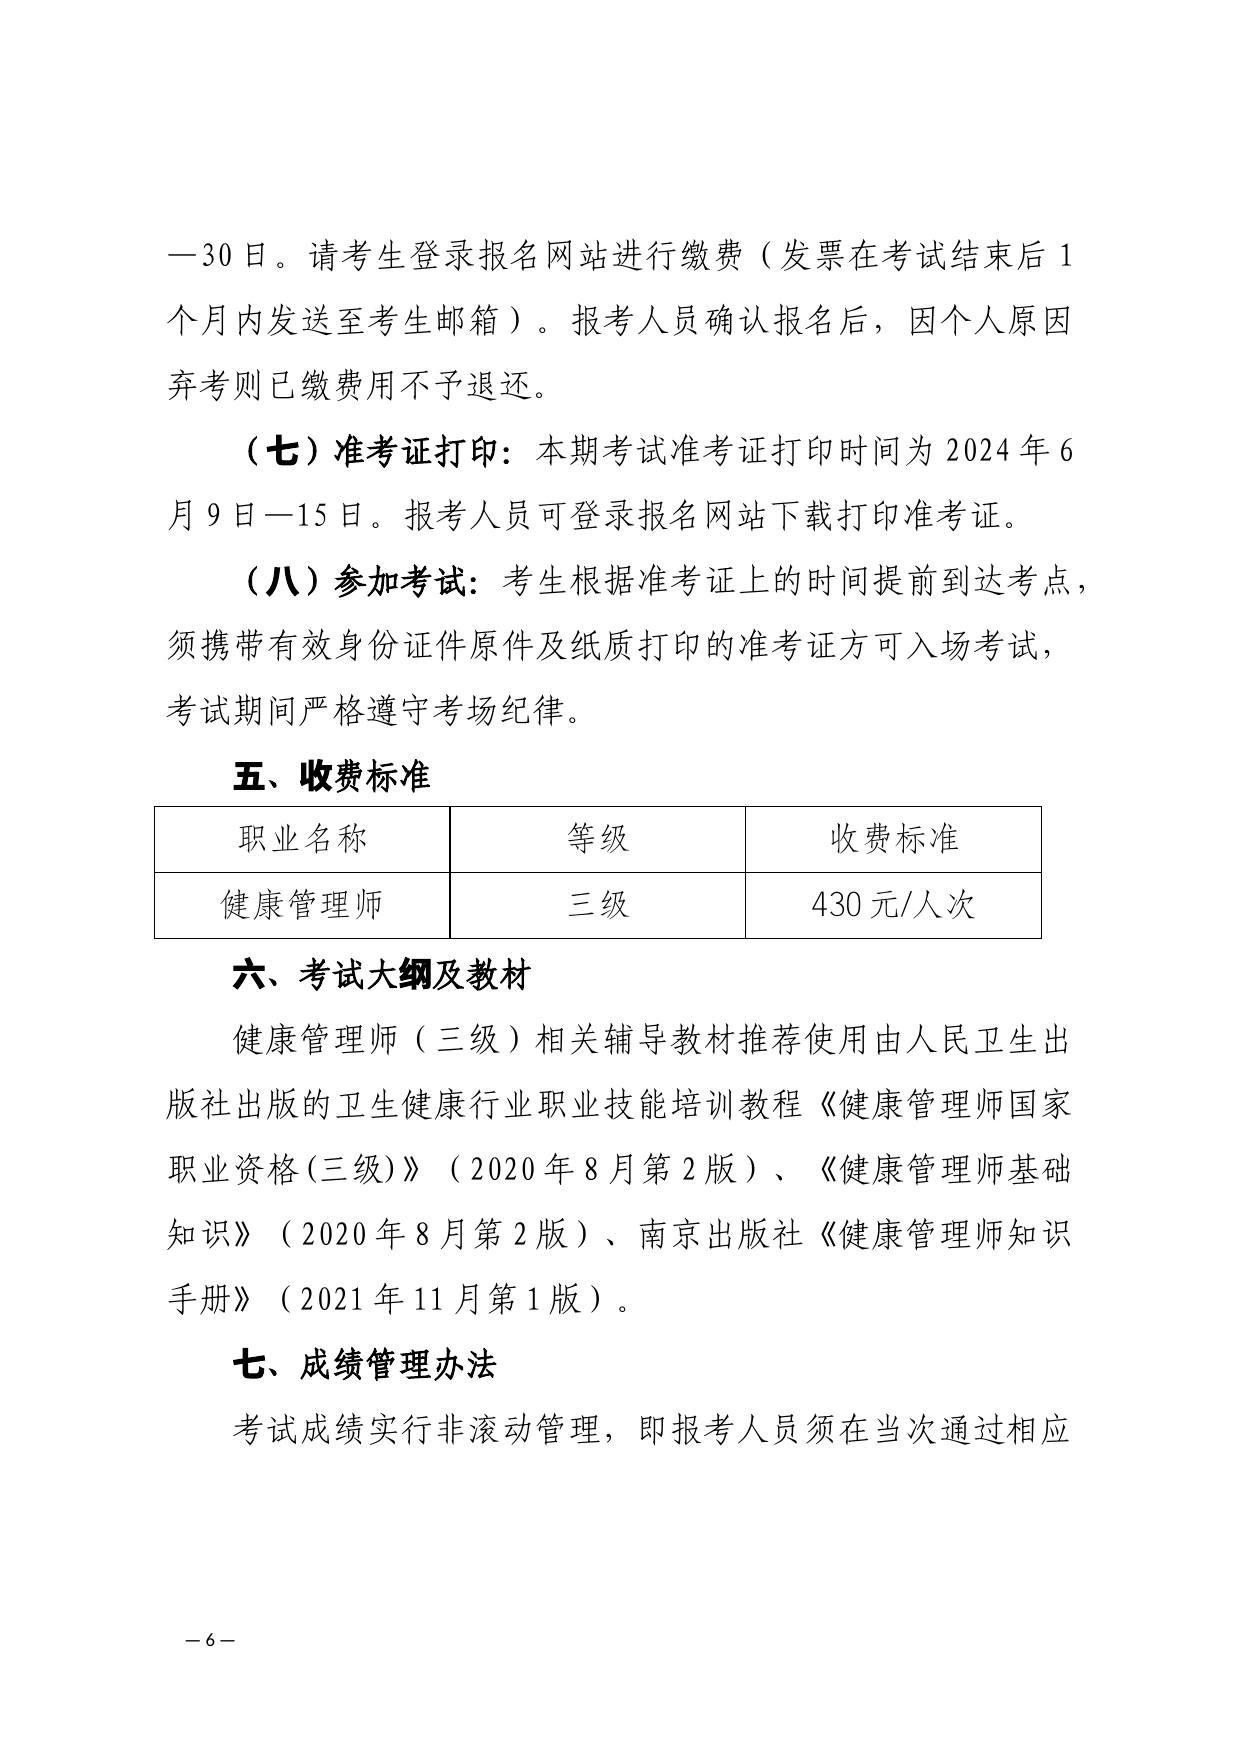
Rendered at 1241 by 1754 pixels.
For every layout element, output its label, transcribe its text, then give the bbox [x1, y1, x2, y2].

text 五、收费标准 [165, 741, 1075, 806]
text （七）准考证打印：本期考试准考证打印时间为2024年6月9日—15日。报考人员可登录报名网站下载打印准考证。 [165, 416, 1075, 546]
table_header 收费标准 [746, 807, 1041, 872]
text 健康管理师（三级）相关辅导教材推荐使用由人民卫生出版社出版的卫生健康行业职业技能培训教程《健康管理师国家职业资格(三级)》（2020年8月第2版）、《健康管理师基础知识》（2020年8月第2版）、南京出版社《健康管理师知识手册》（2021年11月第1版）。 [165, 1004, 1075, 1329]
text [165, 221, 1075, 416]
table_cell 430元/人次 [746, 873, 1041, 938]
text 七、成绩管理办法 [165, 1329, 1075, 1394]
table_cell 健康管理师 [155, 873, 449, 938]
table_header 职业名称 [155, 807, 449, 872]
text 六、考试大纲及教材 [165, 939, 1075, 1004]
table_cell 三级 [451, 873, 745, 938]
table_header 等级 [451, 807, 745, 872]
text （八）参加考试：考生根据准考证上的时间提前到达考点，须携带有效身份证件原件及纸质打印的准考证方可入场考试，考试期间严格遵守考场纪律。 [165, 546, 1075, 741]
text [165, 1394, 1075, 1459]
